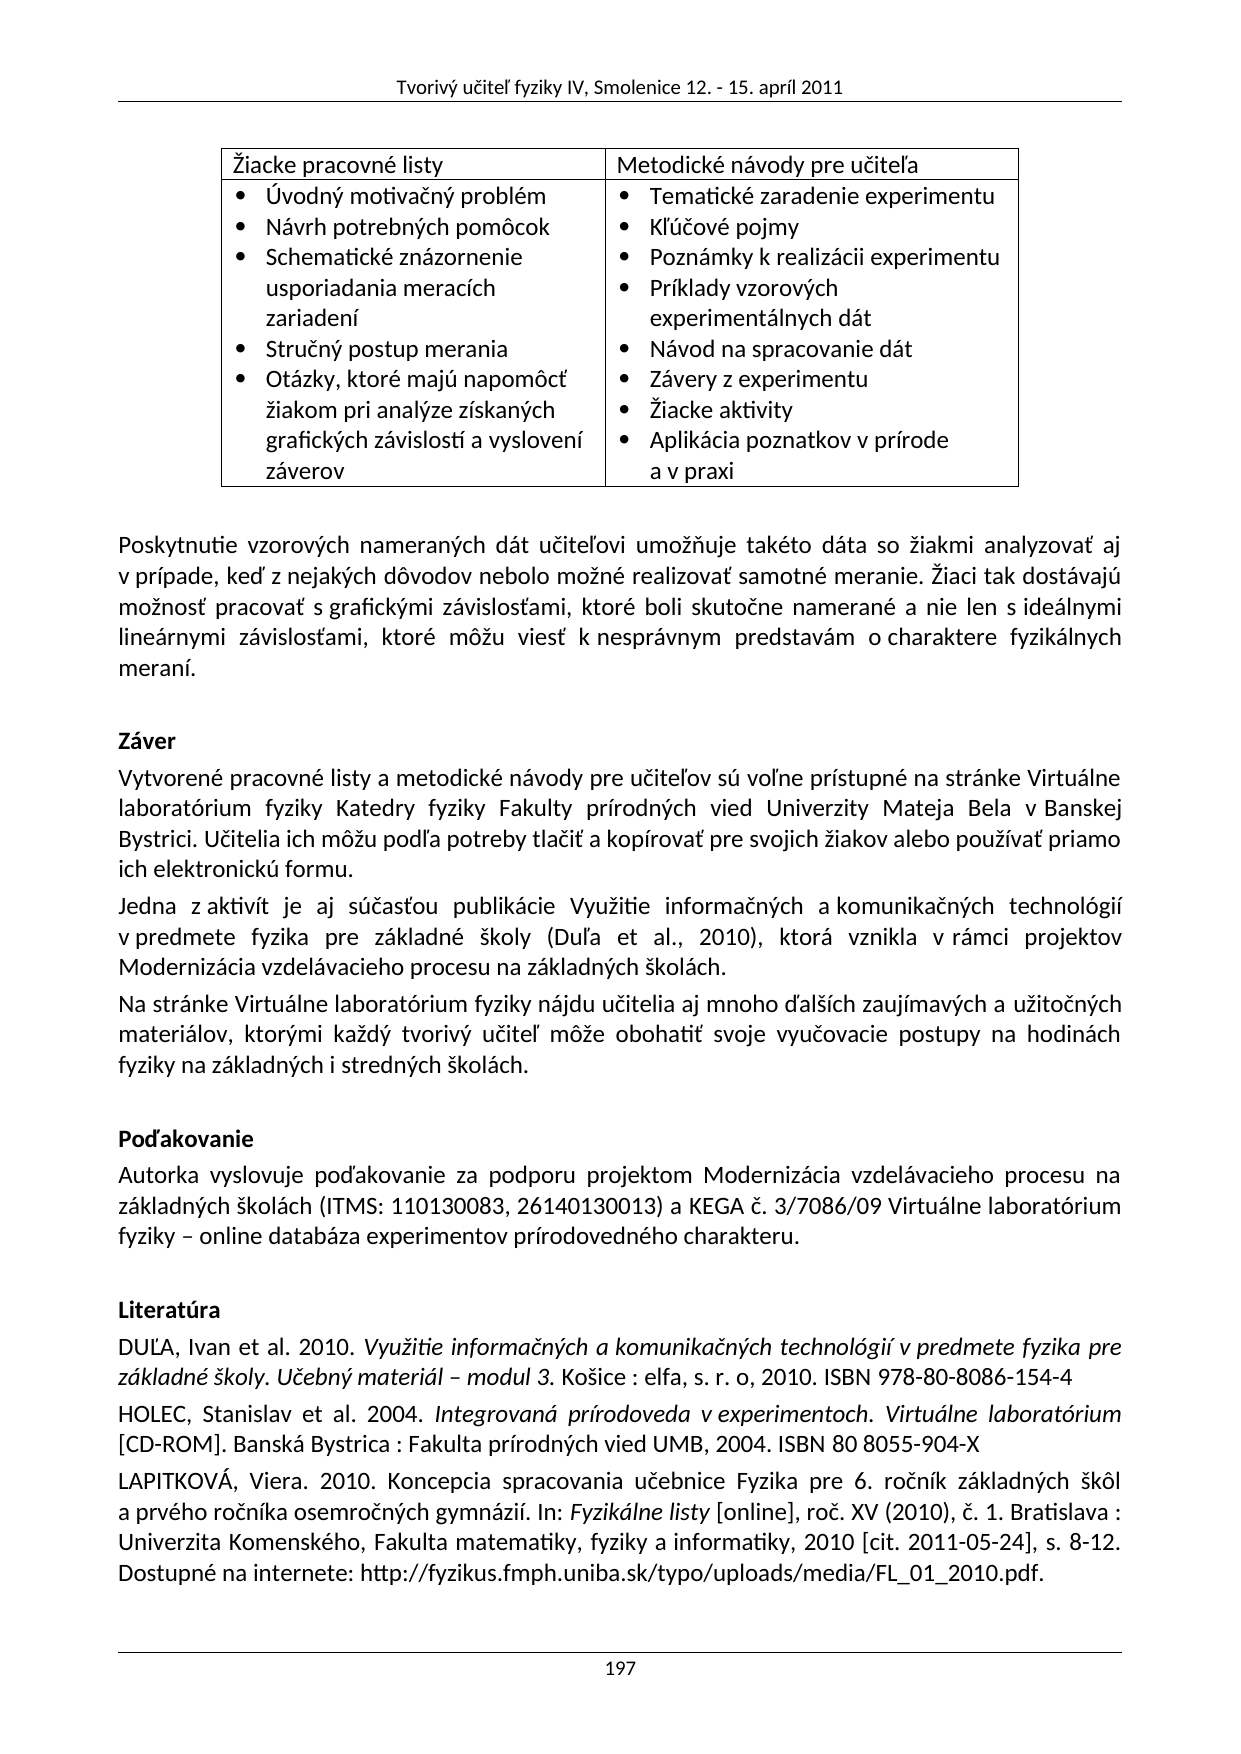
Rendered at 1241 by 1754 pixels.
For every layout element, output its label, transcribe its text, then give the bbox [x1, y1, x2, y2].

text Poďakovanie [118, 1123, 1122, 1153]
text Poskytnutie vzorových nameraných dát učiteľovi umožňuje takéto dáta so žiakmi analyzovať aj v prípade, keď z nejakých dôvodov nebolo možné realizovať samotné meranie. Žiaci tak dostávajú možnosť pracovať s grafickými závislosťami, ktoré boli skutočne namerané a nie len s ideálnymi lineárnymi závislosťami, ktoré môžu viesť k nesprávnym predstavám o charaktere fyzikálnych meraní. [118, 529, 1122, 682]
text Literatúra [118, 1294, 1122, 1324]
table_cell Tematické zaradenie experimentu Kľúčové pojmy Poznámky k realizácii experimentu Príklady vzorových experimentálnych dát Návod na spracovanie dát Závery z experimentu Žiacke aktivity Aplikácia poznatkov v prírode a v praxi [606, 180, 1018, 486]
text LAPITKOVÁ, Viera. 2010. Koncepcia spracovania učebnice Fyzika pre 6. ročník základných škôl a prvého ročníka osemročných gymnázií. In: Fyzikálne listy [online], roč. XV (2010), č. 1. Bratislava : Univerzita Komenského, Fakulta matematiky, fyziky a informatiky, 2010 [cit. 2011-05-24], s. 8-12. Dostupné na internete: http://fyzikus.fmph.uniba.sk/typo/uploads/media/FL_01_2010.pdf. [118, 1465, 1122, 1587]
table_header Žiacke pracovné listy [222, 149, 605, 179]
text Autorka vyslovuje poďakovanie za podporu projektom Modernizácia vzdelávacieho procesu na základných školách (ITMS: 110130083, 26140130013) a KEGA č. 3/7086/09 Virtuálne laboratórium fyziky – online databáza experimentov prírodovedného charakteru. [118, 1159, 1122, 1251]
table_cell Úvodný motivačný problém Návrh potrebných pomôcok Schematické znázornenie usporiadania meracích zariadení Stručný postup merania Otázky, ktoré majú napomôcť žiakom pri analýze získaných grafických závislostí a vyslovení záverov [222, 180, 605, 486]
text HOLEC, Stanislav et al. 2004. Integrovaná prírodoveda v experimentoch. Virtuálne laboratórium [CD-ROM]. Banská Bystrica : Fakulta prírodných vied UMB, 2004. ISBN 80 8055-904-X [118, 1398, 1122, 1459]
text DUĽA, Ivan et al. 2010. Využitie informačných a komunikačných technológií v predmete fyzika pre základné školy. Učebný materiál – modul 3. Košice : elfa, s. r. o, 2010. ISBN 978-80-8086-154-4 [118, 1331, 1122, 1392]
table_header Metodické návody pre učiteľa [606, 149, 1018, 179]
text Na stránke Virtuálne laboratórium fyziky nájdu učitelia aj mnoho ďalších zaujímavých a užitočných materiálov, ktorými každý tvorivý učiteľ môže obohatiť svoje vyučovacie postupy na hodinách fyziky na základných i stredných školách. [118, 988, 1122, 1080]
text Vytvorené pracovné listy a metodické návody pre učiteľov sú voľne prístupné na stránke Virtuálne laboratórium fyziky Katedry fyziky Fakulty prírodných vied Univerzity Mateja Bela v Banskej Bystrici. Učitelia ich môžu podľa potreby tlačiť a kopírovať pre svojich žiakov alebo používať priamo ich elektronickú formu. [118, 762, 1122, 884]
text Jedna z aktivít je aj súčasťou publikácie Využitie informačných a komunikačných technológií v predmete fyzika pre základné školy (Duľa et al., 2010), ktorá vznikla v rámci projektov Modernizácia vzdelávacieho procesu na základných školách. [118, 890, 1122, 982]
text Záver [118, 725, 1122, 756]
